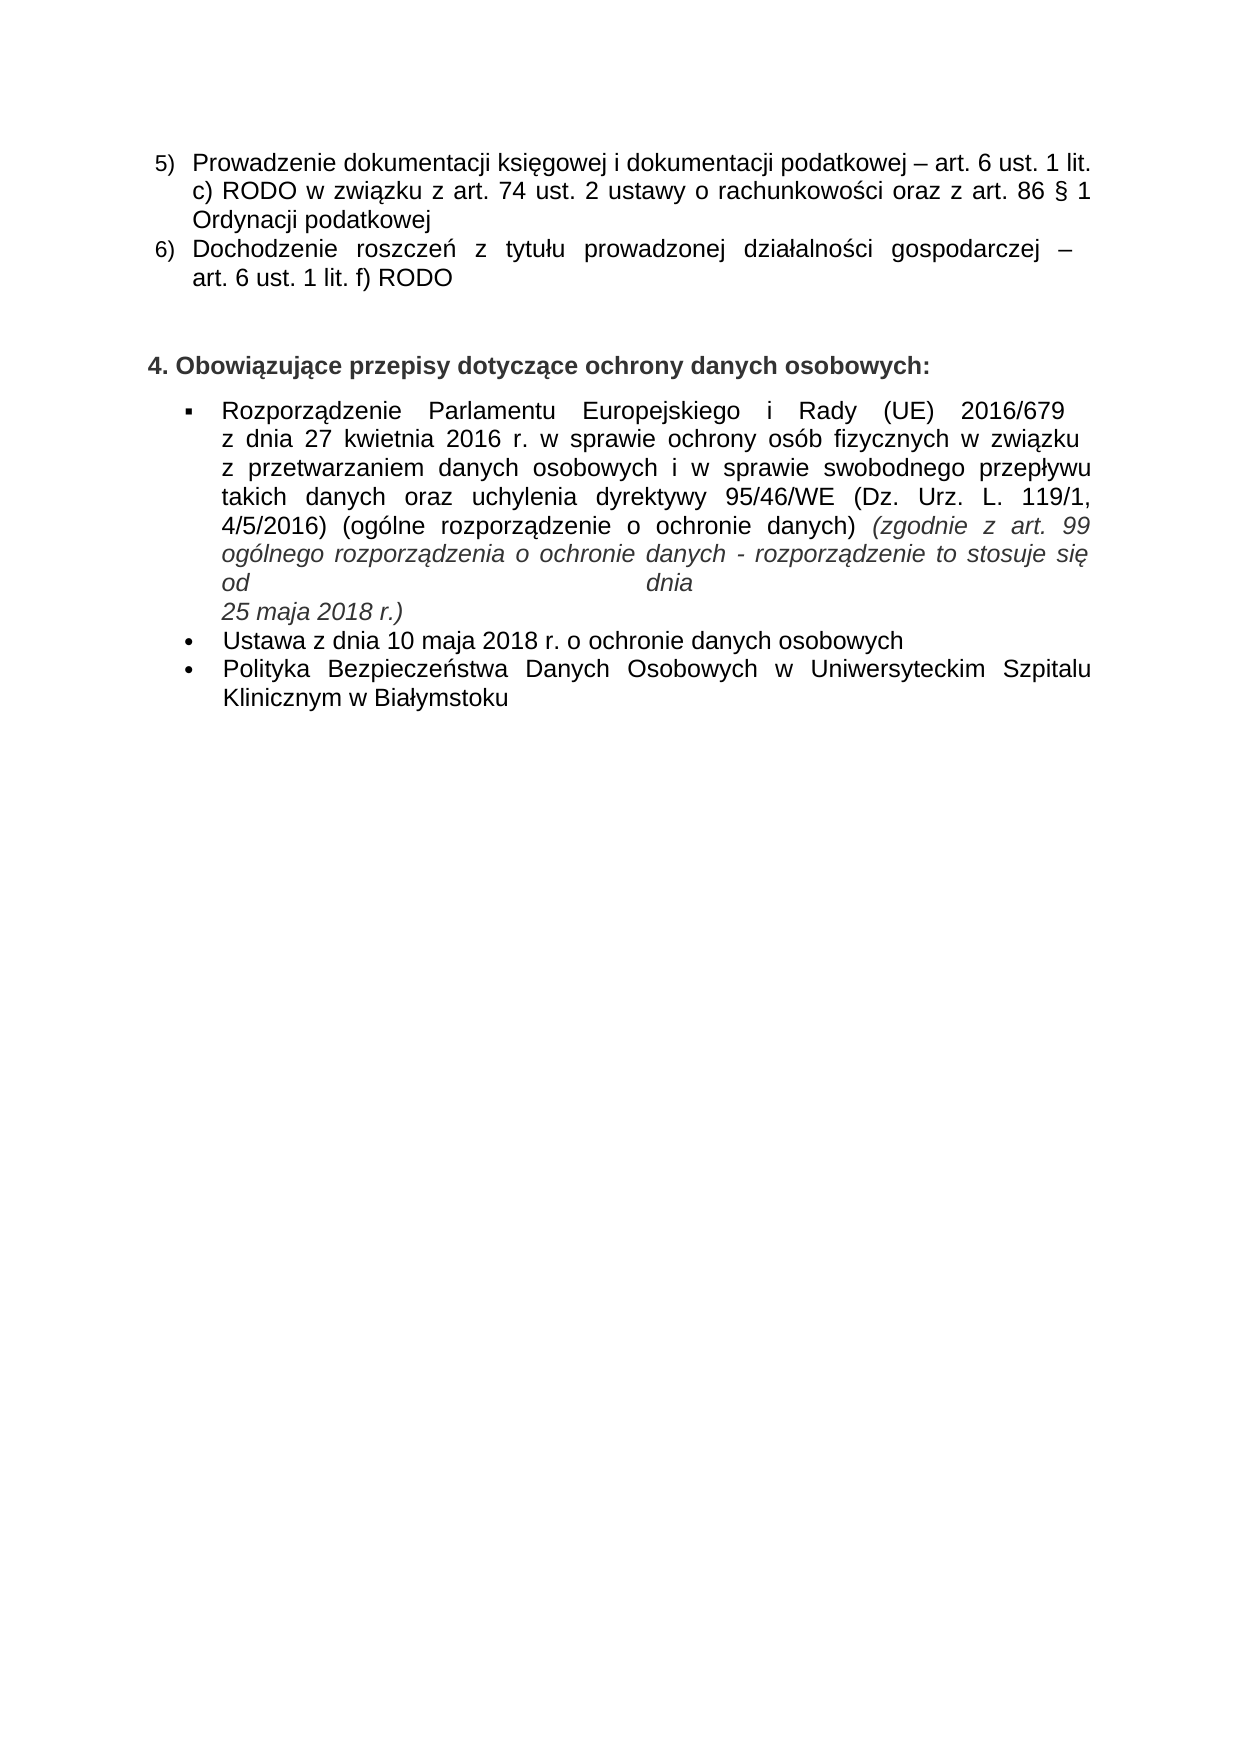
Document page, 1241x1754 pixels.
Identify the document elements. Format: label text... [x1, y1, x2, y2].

list Dochodzenie roszczeń z tytułu prowadzonej działalności gospodarczej – art. 6 ust. 1 lit. f) RODO [154, 234, 1093, 291]
text 4. Obowiązujące przepisy dotyczące ochrony danych osobowych: [148, 351, 1093, 380]
list Ustawa z dnia 10 maja 2018 r. o ochronie danych osobowych [185, 626, 1093, 654]
list Rozporządzenie Parlamentu Europejskiego i Rady (UE) 2016/679 z dnia 27 kwietnia 2016 r. w sprawie ochrony osób fizycznych w związku z przetwarzaniem danych osobowych i w sprawie swobodnego przepływu takich danych oraz uchylenia dyrektywy 95/46/WE (Dz. Urz. L. 119/1, 4/5/2016) (ogólne rozporządzenie o ochronie danych) (zgodnie z art. 99 ogólnego rozporządzenia o ochronie danych - rozporządzenie to stosuje się od dnia 25 maja 2018 r.) [184, 396, 1093, 626]
list Polityka Bezpieczeństwa Danych Osobowych w Uniwersyteckim Szpitalu Klinicznym w Białymstoku [185, 654, 1093, 712]
list Prowadzenie dokumentacji księgowej i dokumentacji podatkowej – art. 6 ust. 1 lit. c) RODO w związku z art. 74 ust. 2 ustawy o rachunkowości oraz z art. 86 § 1 Ordynacji podatkowej [154, 148, 1093, 234]
